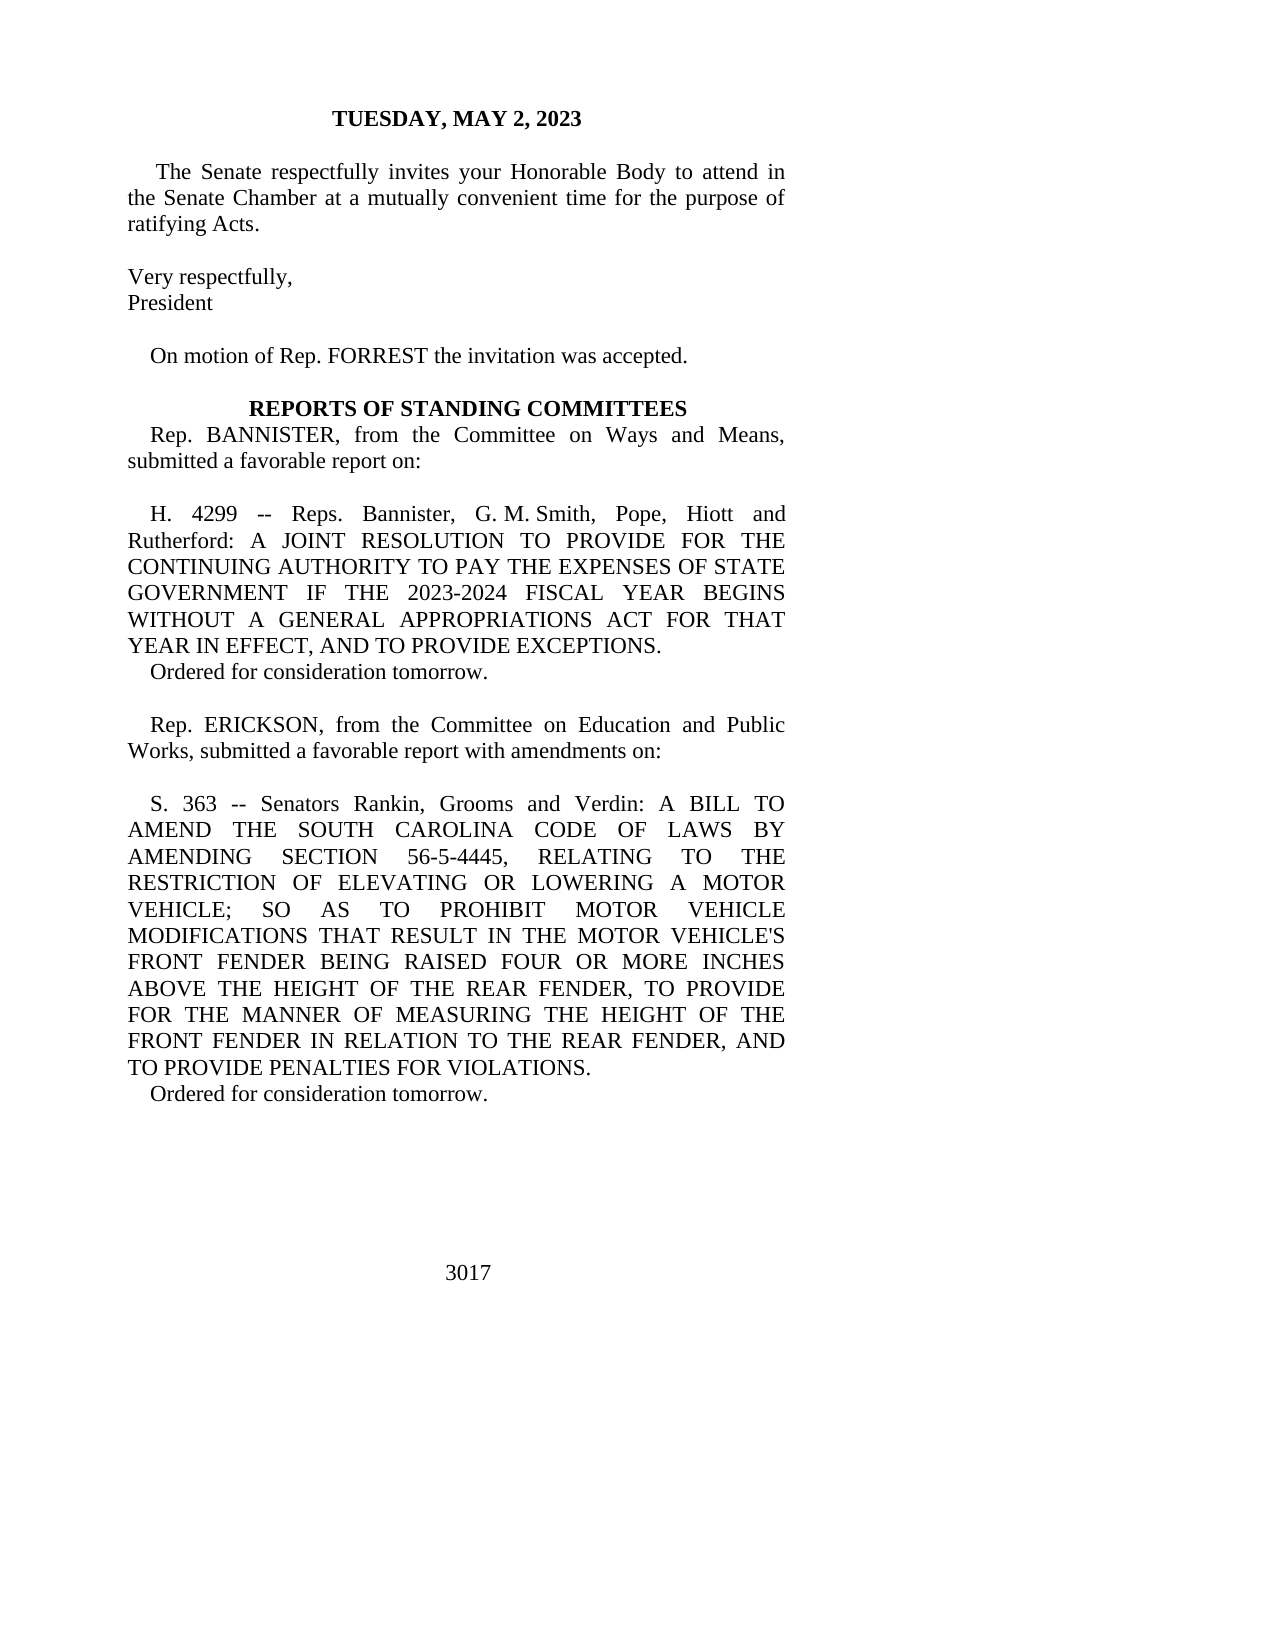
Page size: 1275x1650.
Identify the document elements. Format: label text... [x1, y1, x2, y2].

text Ordered for consideration tomorrow. [127, 658, 786, 685]
text Ordered for consideration tomorrow. [127, 1080, 786, 1106]
text The Senate respectfully invites your Honorable Body to attend in the Senate Chamber at a mutually convenient time for the purpose of ratifying Acts. [127, 158, 786, 237]
text REPORTS OF STANDING COMMITTEES [127, 395, 786, 421]
text Very respectfully, [127, 263, 786, 289]
text On motion of Rep. FORREST the invitation was accepted. [127, 342, 786, 368]
text Rep. ERICKSON, from the Committee on Education and Public Works, submitted a favorable report with amendments on: [127, 711, 786, 764]
text President [127, 289, 786, 316]
text Rep. BANNISTER, from the Committee on Ways and Means, submitted a favorable report on: [127, 421, 786, 474]
text S. 363 -- Senators Rankin, Grooms and Verdin: A BILL TO AMEND THE SOUTH CAROLINA CODE OF LAWS BY AMENDING SECTION 56-5-4445, RELATING TO THE RESTRICTION OF ELEVATING OR LOWERING A MOTOR VEHICLE; SO AS TO PROHIBIT MOTOR VEHICLE MODIFICATIONS THAT RESULT IN THE MOTOR VEHICLE'S FRONT FENDER BEING RAISED FOUR OR MORE INCHES ABOVE THE HEIGHT OF THE REAR FENDER, TO PROVIDE FOR THE MANNER OF MEASURING THE HEIGHT OF THE FRONT FENDER IN RELATION TO THE REAR FENDER, AND TO PROVIDE PENALTIES FOR VIOLATIONS. [127, 790, 786, 1080]
text H. 4299 -- Reps. Bannister, G. M. Smith, Pope, Hiott and Rutherford: A JOINT RESOLUTION TO PROVIDE FOR THE CONTINUING AUTHORITY TO PAY THE EXPENSES OF STATE GOVERNMENT IF THE 2023-2024 FISCAL YEAR BEGINS WITHOUT A GENERAL APPROPRIATIONS ACT FOR THAT YEAR IN EFFECT, AND TO PROVIDE EXCEPTIONS. [127, 500, 786, 658]
